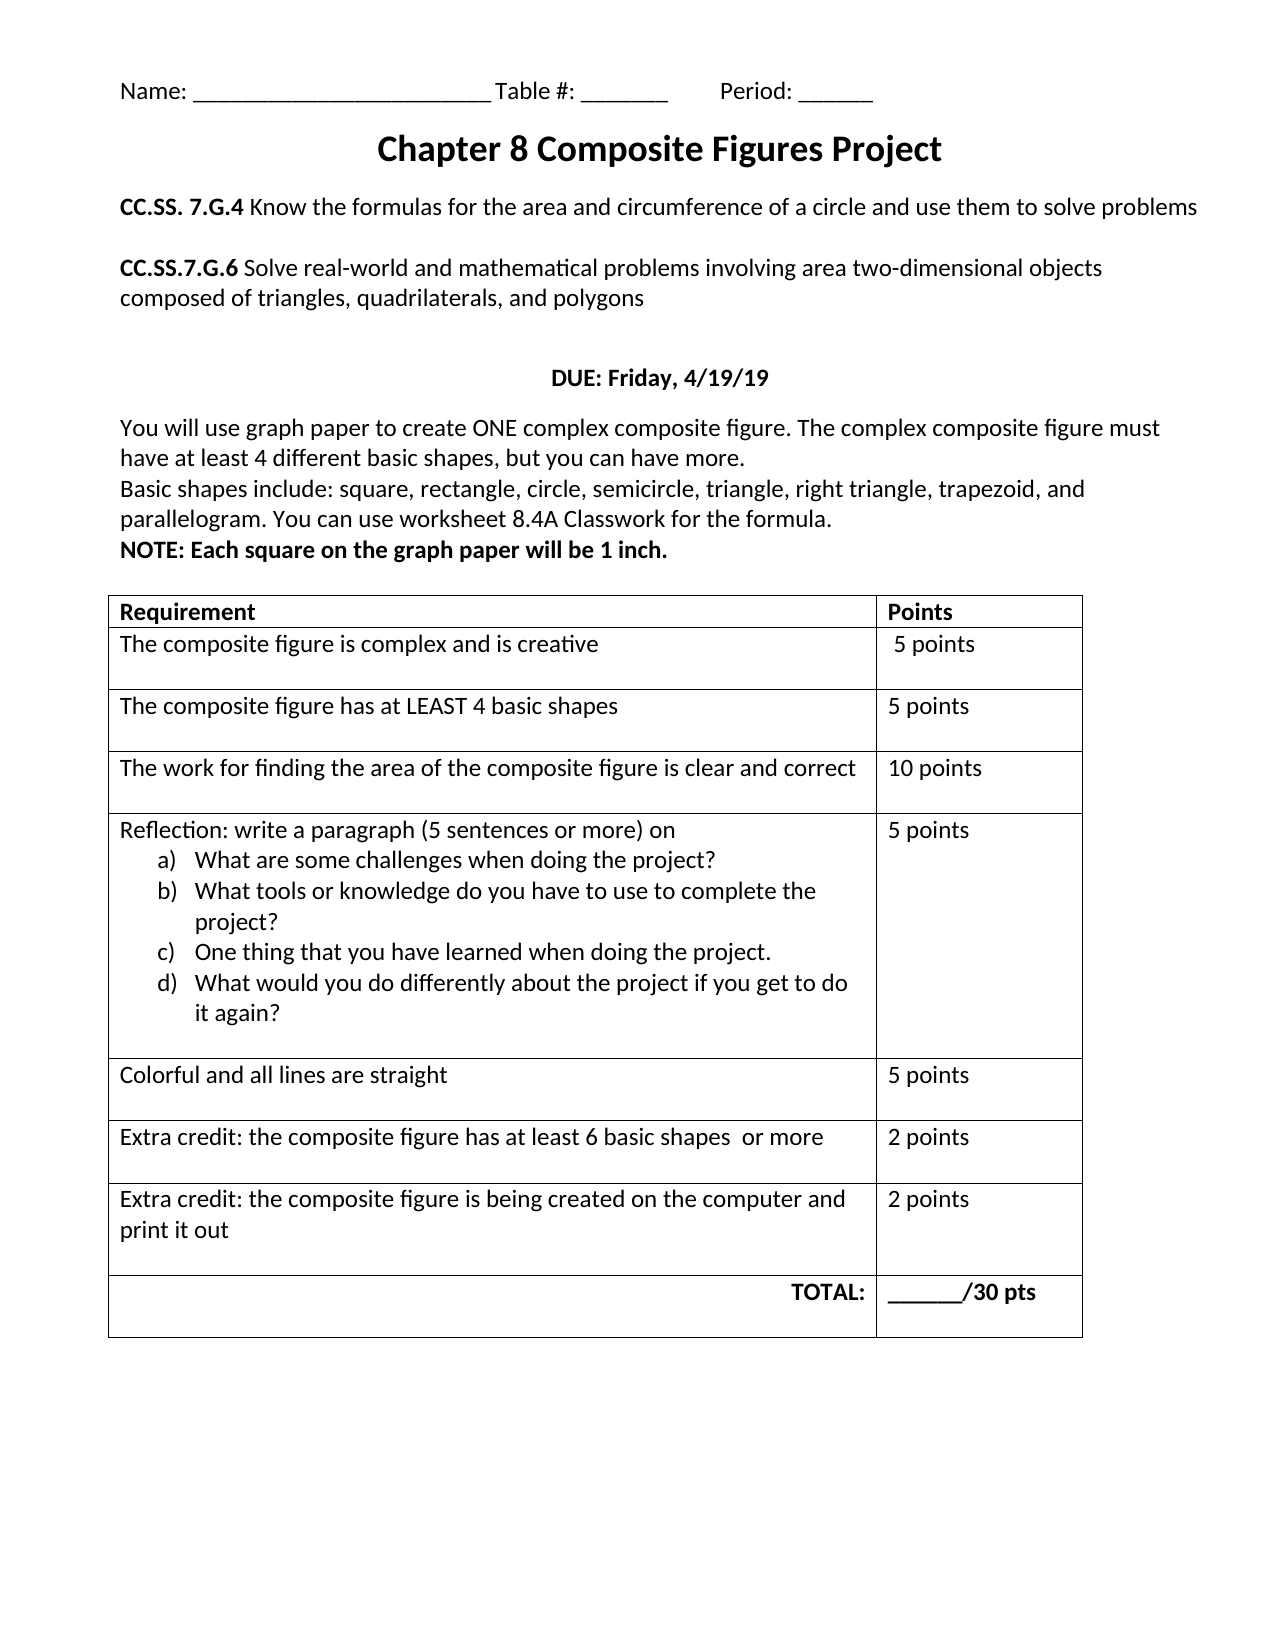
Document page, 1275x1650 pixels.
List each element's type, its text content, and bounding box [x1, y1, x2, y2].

table_cell 10 points [877, 752, 1082, 813]
text You will use graph paper to create ONE complex composite figure. The complex composite figure must have at least 4 different basic shapes, but you can have more. [120, 412, 1200, 473]
text CC.SS. 7.G.4 Know the formulas for the area and circumference of a circle and use them to solve problems [120, 191, 1200, 221]
table_cell The composite figure has at LEAST 4 basic shapes [109, 690, 876, 751]
table_header Points [877, 596, 1082, 627]
table_cell The work for finding the area of the composite figure is clear and correct [109, 752, 876, 813]
table_cell 5 points [877, 1059, 1082, 1120]
text Name: ________________________ Table #: _______ Period: ______ [120, 75, 1200, 106]
table_cell 5 points [877, 814, 1082, 1058]
table_header Requirement [109, 596, 876, 627]
text Basic shapes include: square, rectangle, circle, semicircle, triangle, right triangle, trapezoid, and parallelogram. You can use worksheet 8.4A Classwork for the formula. [120, 473, 1200, 534]
text Chapter 8 Composite Figures Project [120, 124, 1200, 170]
table_cell The composite figure is complex and is creative [109, 628, 876, 689]
table_cell 5 points [877, 628, 1082, 689]
table_cell 2 points [877, 1184, 1082, 1275]
table_cell Colorful and all lines are straight [109, 1059, 876, 1120]
table_cell Extra credit: the composite figure is being created on the computer and print it out [109, 1184, 876, 1275]
table_cell ______/30 pts [877, 1276, 1082, 1337]
table_cell TOTAL: [109, 1276, 876, 1337]
table_cell Reflection: write a paragraph (5 sentences or more) on What are some challenges when doing the project? What tools or knowledge do you have to use to complete the project? One thing that you have learned when doing the project. What would you do differently about the project if you get to do it again? [109, 814, 876, 1058]
table_cell 5 points [877, 690, 1082, 751]
table_cell Extra credit: the composite figure has at least 6 basic shapes or more [109, 1121, 876, 1182]
table_cell 2 points [877, 1121, 1082, 1182]
text CC.SS.7.G.6 Solve real-world and mathematical problems involving area two-dimensional objects composed of triangles, quadrilaterals, and polygons [120, 252, 1200, 313]
text DUE: Friday, 4/19/19 [120, 362, 1200, 393]
text NOTE: Each square on the graph paper will be 1 inch. [120, 534, 1200, 564]
